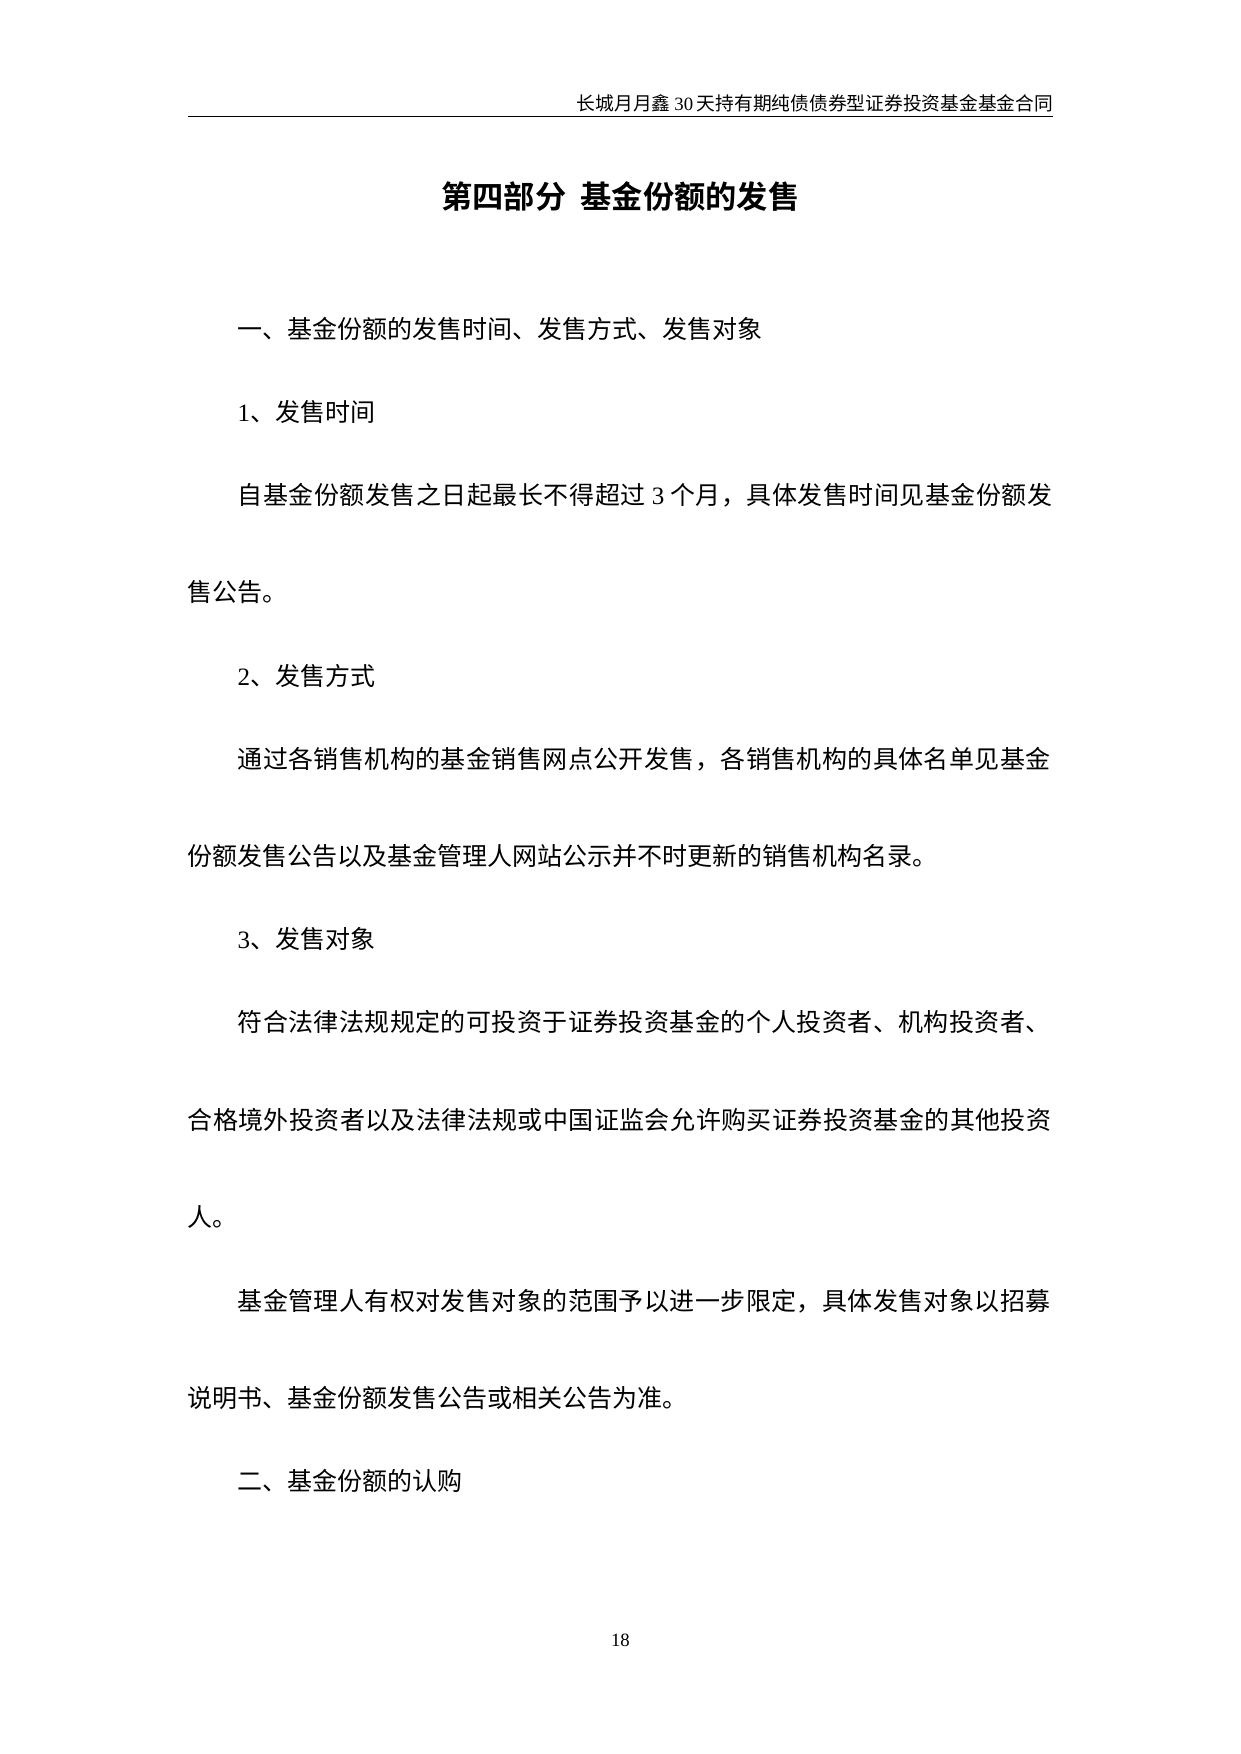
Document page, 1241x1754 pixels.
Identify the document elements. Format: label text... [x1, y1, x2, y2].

text 二、基金份额的认购 [187, 1447, 1053, 1512]
text 2、发售方式 [187, 642, 1053, 707]
subtitle 第四部分 基金份额的发售 [187, 162, 1053, 227]
text 一、基金份额的发售时间、发售方式、发售对象 [187, 295, 1053, 360]
text 3、发售对象 [187, 905, 1053, 970]
text 自基金份额发售之日起最长不得超过3个月，具体发售时间见基金份额发售公告。 [187, 461, 1053, 623]
text 基金管理人有权对发售对象的范围予以进一步限定，具体发售对象以招募说明书、基金份额发售公告或相关公告为准。 [187, 1267, 1053, 1429]
text 通过各销售机构的基金销售网点公开发售，各销售机构的具体名单见基金份额发售公告以及基金管理人网站公示并不时更新的销售机构名录。 [187, 725, 1053, 887]
text 1、发售时间 [187, 378, 1053, 443]
text 符合法律法规规定的可投资于证券投资基金的个人投资者、机构投资者、合格境外投资者以及法律法规或中国证监会允许购买证券投资基金的其他投资人。 [187, 988, 1053, 1248]
